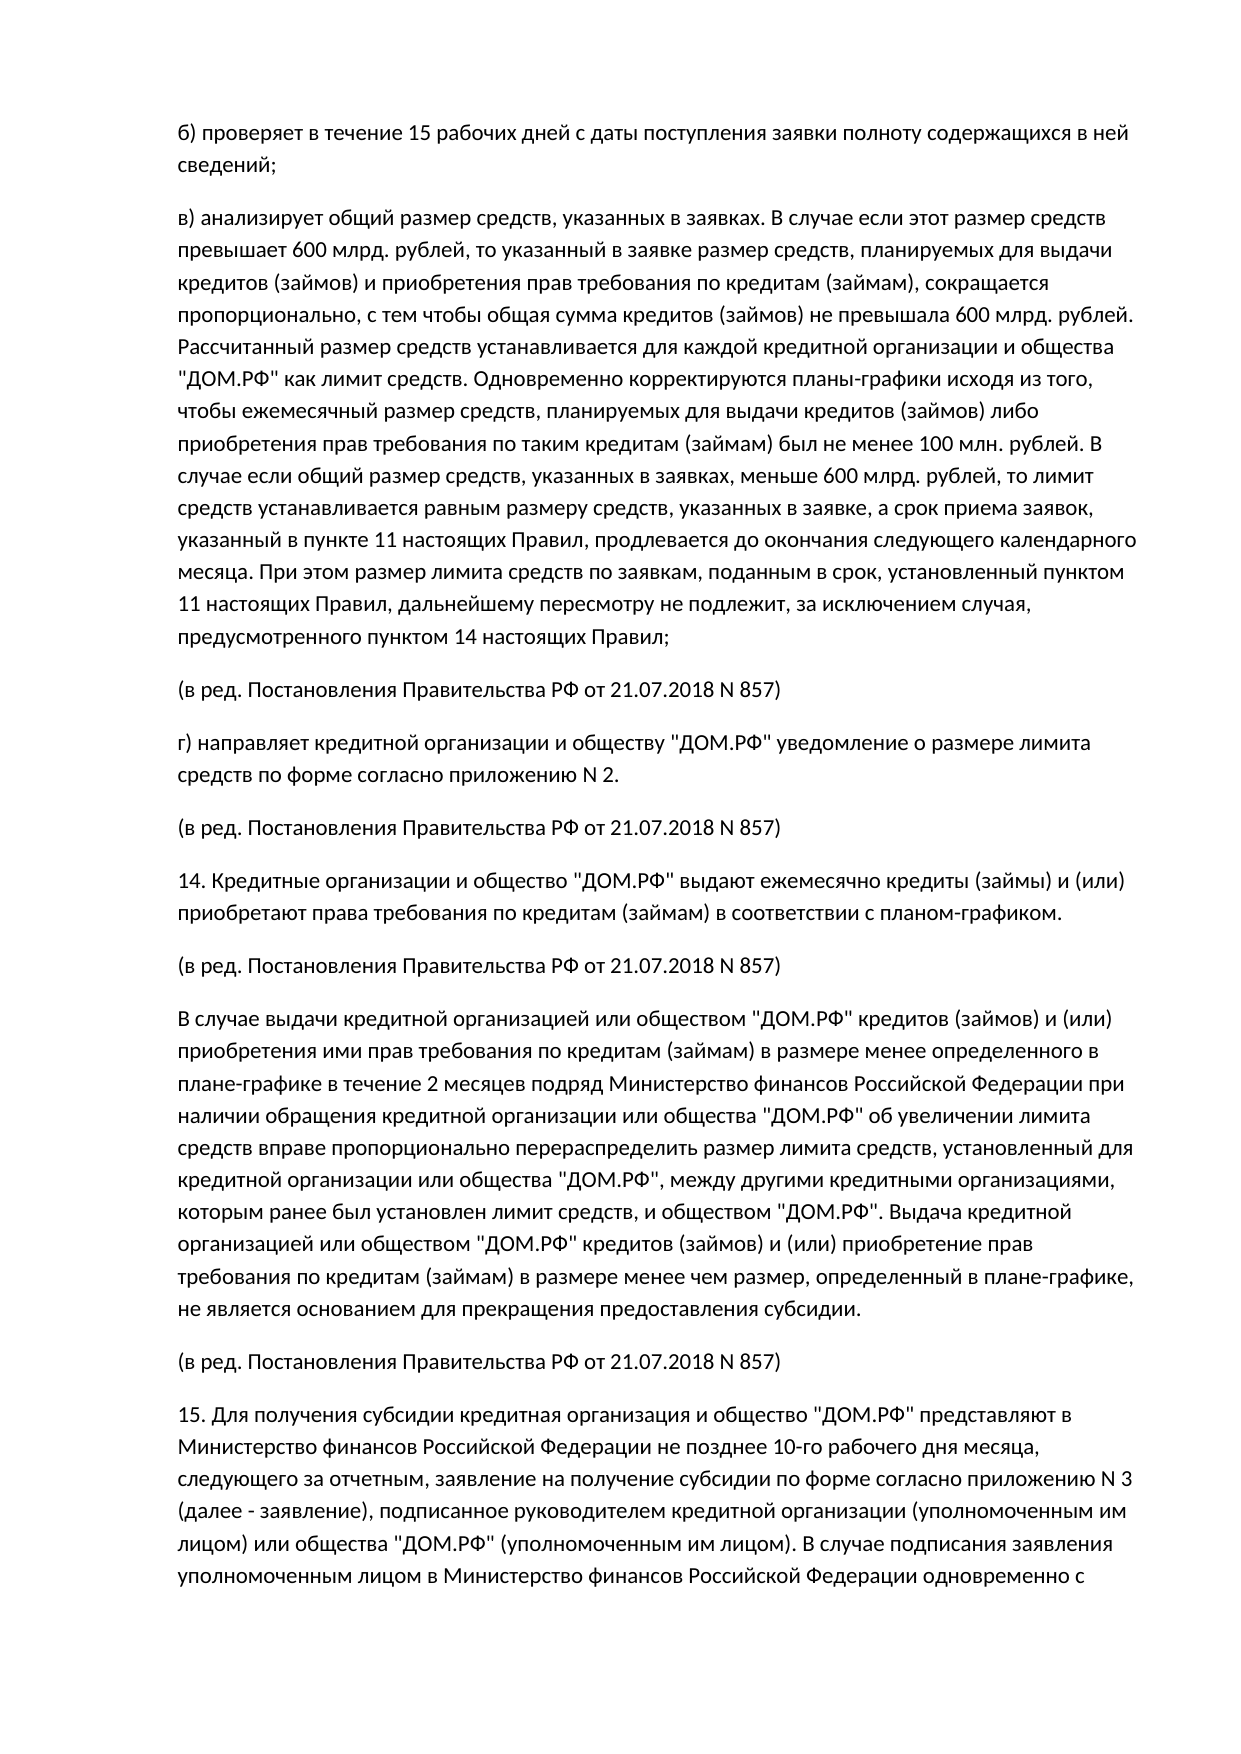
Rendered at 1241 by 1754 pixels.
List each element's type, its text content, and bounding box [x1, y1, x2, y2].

text (в ред. Постановления Правительства РФ от 21.07.2018 N 857) [177, 813, 1152, 841]
text (в ред. Постановления Правительства РФ от 21.07.2018 N 857) [177, 675, 1152, 703]
text б) проверяет в течение 15 рабочих дней с даты поступления заявки полноту содержащихся в ней сведений; [177, 118, 1152, 178]
text (в ред. Постановления Правительства РФ от 21.07.2018 N 857) [177, 951, 1152, 979]
text В случае выдачи кредитной организацией или обществом "ДОМ.РФ" кредитов (займов) и (или) приобретения ими прав требования по кредитам (займам) в размере менее определенного в плане-графике в течение 2 месяцев подряд Министерство финансов Российской Федерации при наличии обращения кредитной организации или общества "ДОМ.РФ" об увеличении лимита средств вправе пропорционально перераспределить размер лимита средств, установленный для кредитной организации или общества "ДОМ.РФ", между другими кредитными организациями, которым ранее был установлен лимит средств, и обществом "ДОМ.РФ". Выдача кредитной организацией или обществом "ДОМ.РФ" кредитов (займов) и (или) приобретение прав требования по кредитам (займам) в размере менее чем размер, определенный в плане-графике, не является основанием для прекращения предоставления субсидии. [177, 1004, 1152, 1322]
text в) анализирует общий размер средств, указанных в заявках. В случае если этот размер средств превышает 600 млрд. рублей, то указанный в заявке размер средств, планируемых для выдачи кредитов (займов) и приобретения прав требования по кредитам (займам), сокращается пропорционально, с тем чтобы общая сумма кредитов (займов) не превышала 600 млрд. рублей. Рассчитанный размер средств устанавливается для каждой кредитной организации и общества "ДОМ.РФ" как лимит средств. Одновременно корректируются планы-графики исходя из того, чтобы ежемесячный размер средств, планируемых для выдачи кредитов (займов) либо приобретения прав требования по таким кредитам (займам) был не менее 100 млн. рублей. В случае если общий размер средств, указанных в заявках, меньше 600 млрд. рублей, то лимит средств устанавливается равным размеру средств, указанных в заявке, а срок приема заявок, указанный в пункте 11 настоящих Правил, продлевается до окончания следующего календарного месяца. При этом размер лимита средств по заявкам, поданным в срок, установленный пунктом 11 настоящих Правил, дальнейшему пересмотру не подлежит, за исключением случая, предусмотренного пунктом 14 настоящих Правил; [177, 203, 1152, 650]
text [177, 1400, 1152, 1589]
text (в ред. Постановления Правительства РФ от 21.07.2018 N 857) [177, 1347, 1152, 1375]
text 14. Кредитные организации и общество "ДОМ.РФ" выдают ежемесячно кредиты (займы) и (или) приобретают права требования по кредитам (займам) в соответствии с планом-графиком. [177, 866, 1152, 926]
text г) направляет кредитной организации и обществу "ДОМ.РФ" уведомление о размере лимита средств по форме согласно приложению N 2. [177, 728, 1152, 788]
